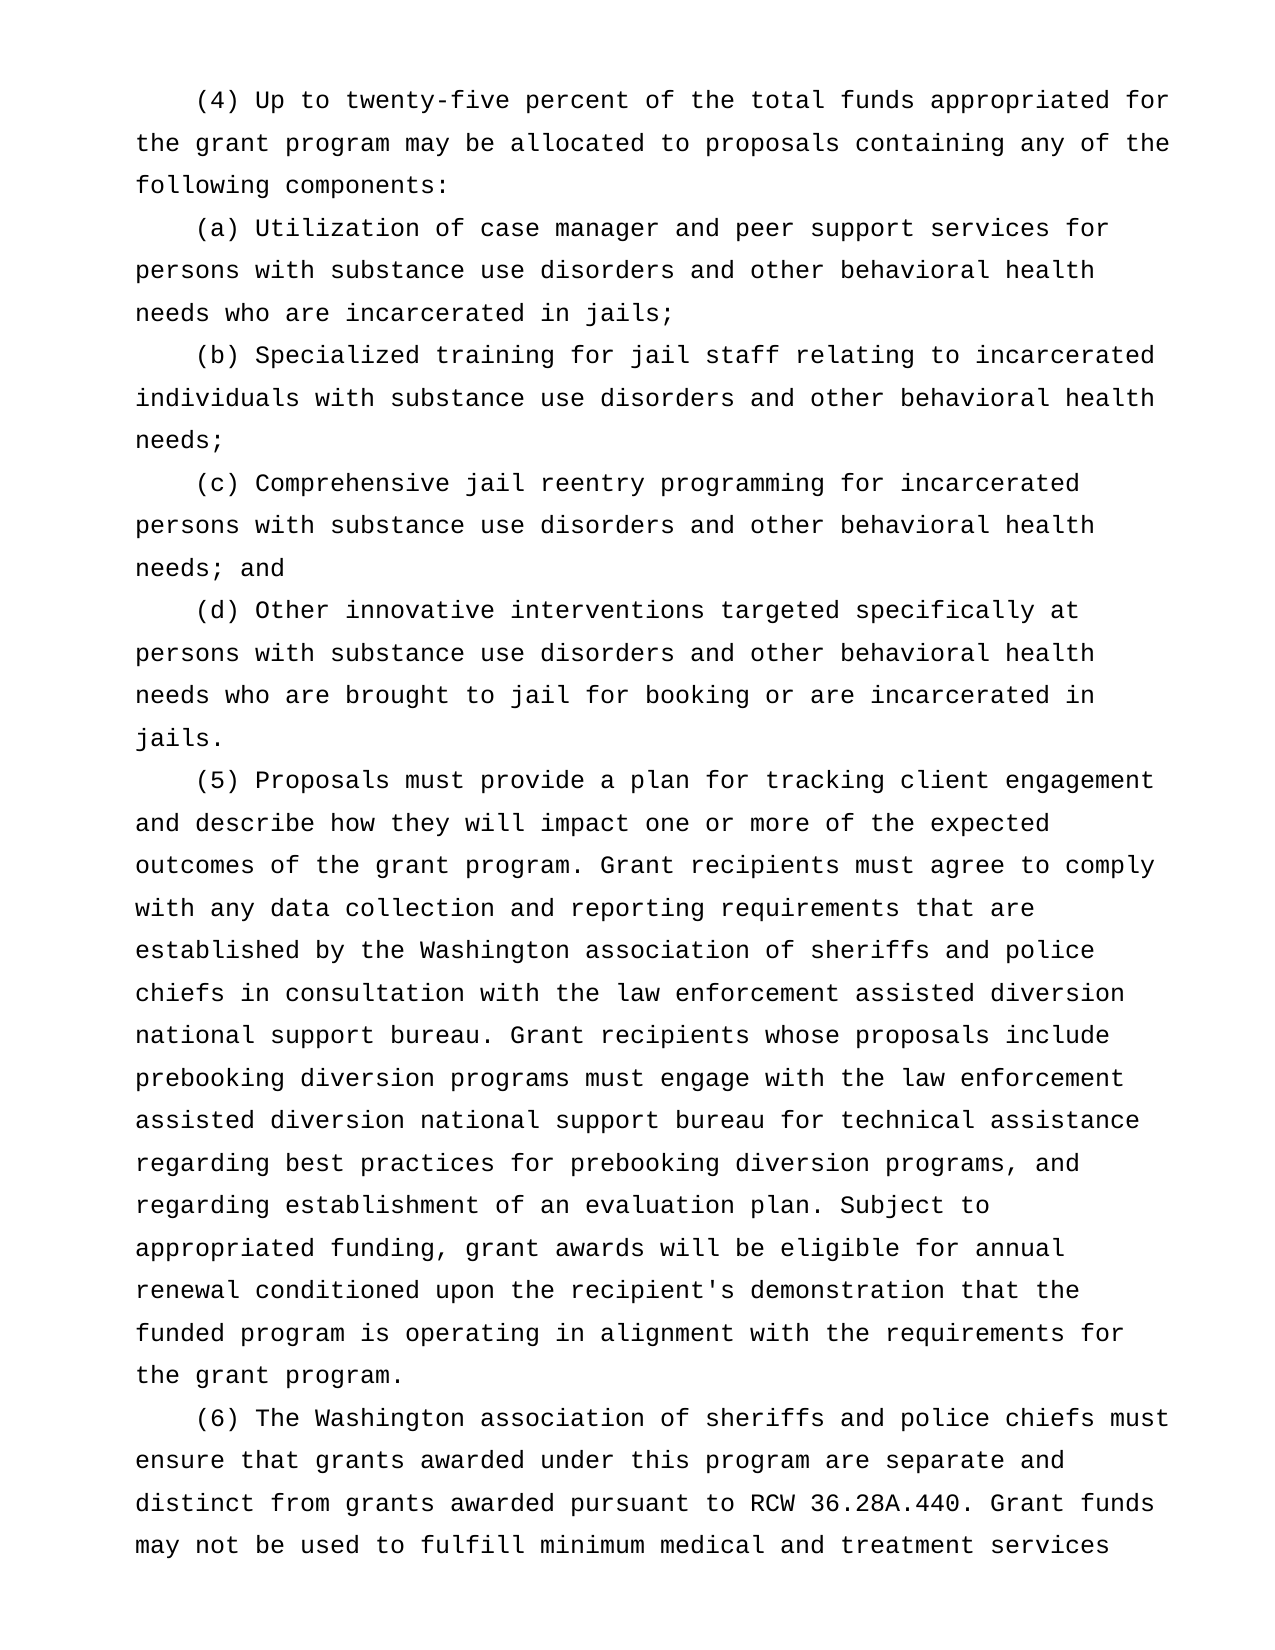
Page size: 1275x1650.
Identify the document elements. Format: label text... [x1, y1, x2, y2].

text (d) Other innovative interventions targeted specifically at persons with substance use disorders and other behavioral health needs who are brought to jail for booking or are incarcerated in jails. [135, 585, 1170, 755]
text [135, 1392, 1170, 1562]
text (5) Proposals must provide a plan for tracking client engagement and describe how they will impact one or more of the expected outcomes of the grant program. Grant recipients must agree to comply with any data collection and reporting requirements that are established by the Washington association of sheriffs and police chiefs in consultation with the law enforcement assisted diversion national support bureau. Grant recipients whose proposals include prebooking diversion programs must engage with the law enforcement assisted diversion national support bureau for technical assistance regarding best practices for prebooking diversion programs, and regarding establishment of an evaluation plan. Subject to appropriated funding, grant awards will be eligible for annual renewal conditioned upon the recipient's demonstration that the funded program is operating in alignment with the requirements for the grant program. [135, 755, 1170, 1392]
text (c) Comprehensive jail reentry programming for incarcerated persons with substance use disorders and other behavioral health needs; and [135, 457, 1170, 585]
text (4) Up to twenty-five percent of the total funds appropriated for the grant program may be allocated to proposals containing any of the following components: [135, 75, 1170, 202]
text (b) Specialized training for jail staff relating to incarcerated individuals with substance use disorders and other behavioral health needs; [135, 330, 1170, 457]
text (a) Utilization of case manager and peer support services for persons with substance use disorders and other behavioral health needs who are incarcerated in jails; [135, 202, 1170, 330]
